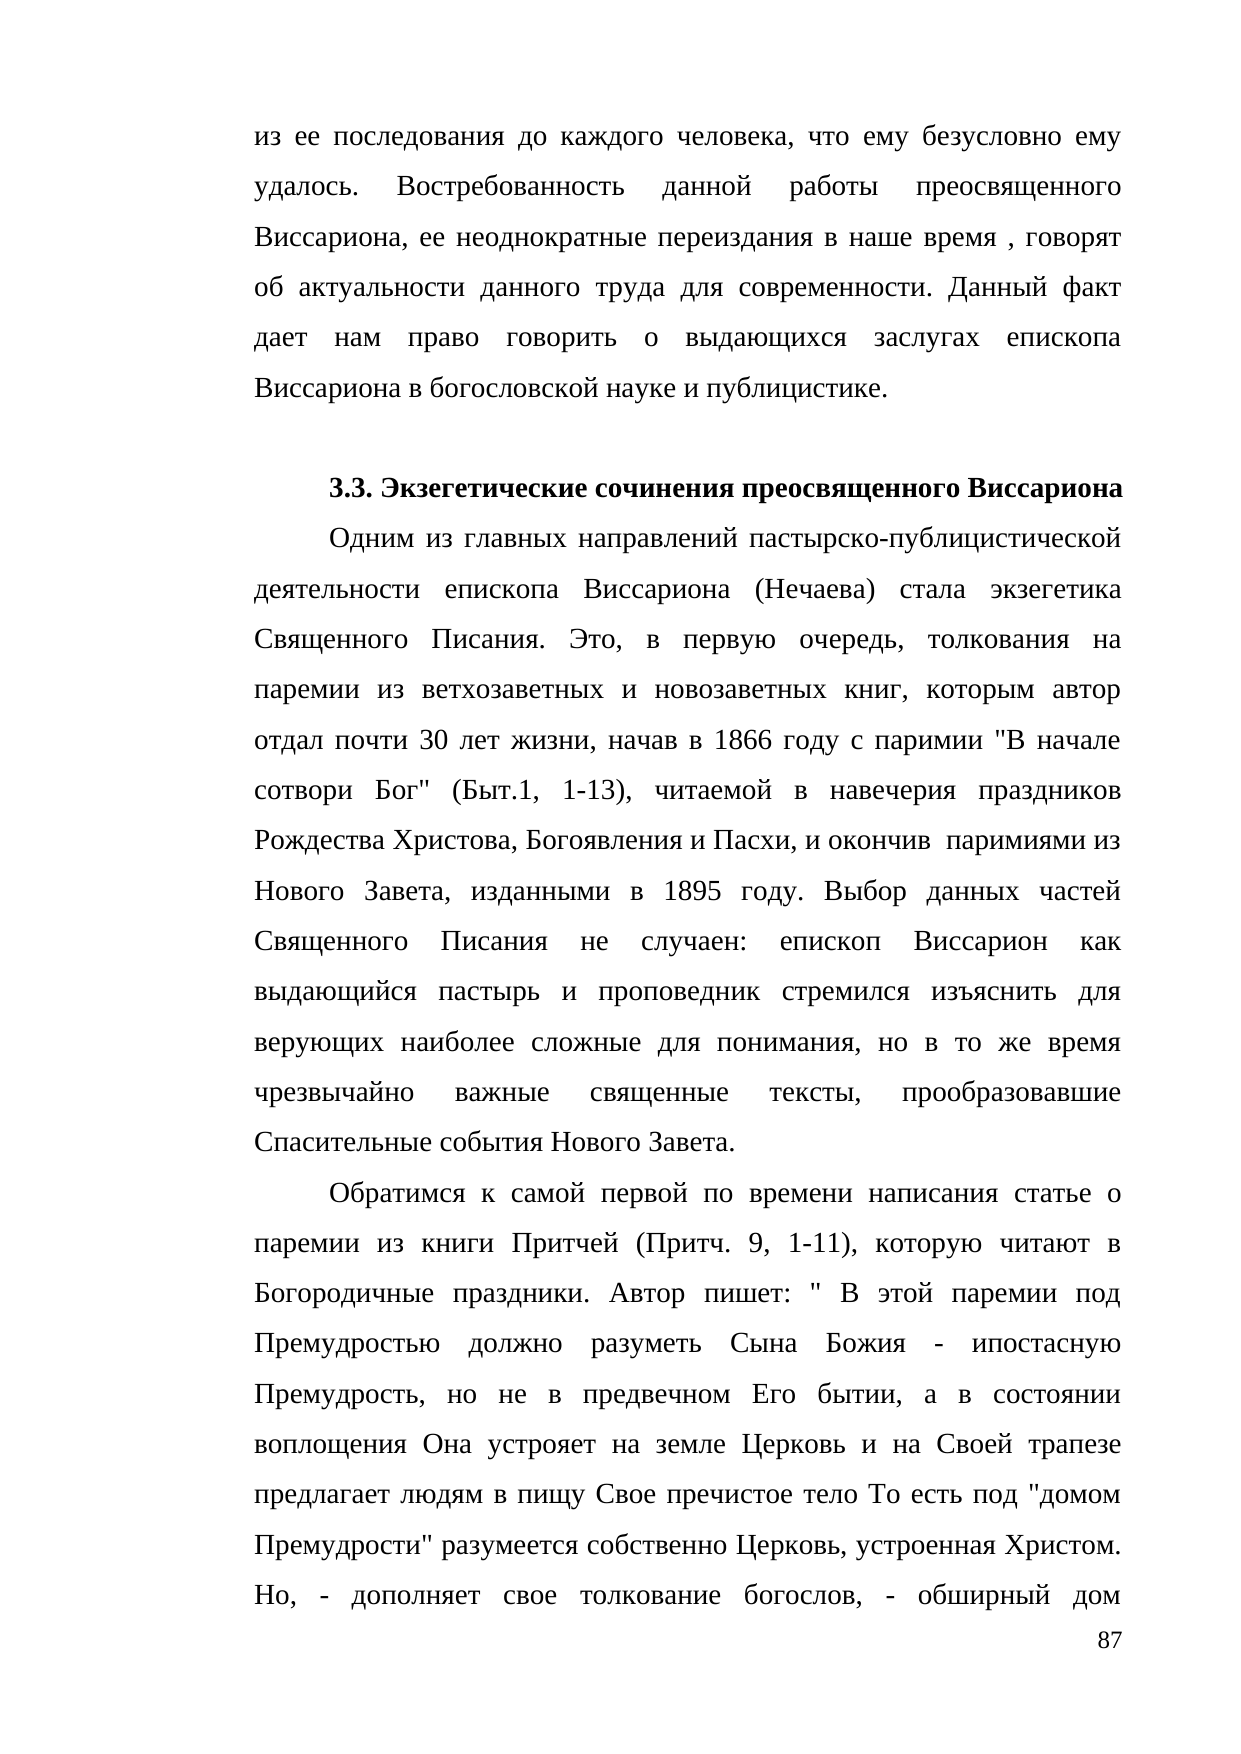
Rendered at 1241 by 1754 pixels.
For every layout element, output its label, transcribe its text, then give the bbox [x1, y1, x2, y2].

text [254, 118, 1122, 403]
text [254, 1175, 1122, 1611]
text Одним из главных направлений пастырско-публицистической деятельности епископа Виссариона (Нечаева) стала экзегетика Священного Писания. Это, в первую очередь, толкования на паремии из ветхозаветных и новозаветных книг, которым автор отдал почти 30 лет жизни, начав в 1866 году с паримии "В начале сотвори Бог" (Быт.1, 1-13), читаемой в навечерия праздников Рождества Христова, Богоявления и Пасхи, и окончив паримиями из Нового Завета, изданными в 1895 году. Выбор данных частей Священного Писания не случаен: епископ Виссарион как выдающийся пастырь и проповедник стремился изъяснить для верующих наиболее сложные для понимания, но в то же время чрезвычайно важные священные тексты, прообразовавшие Спасительные события Нового Завета. [254, 521, 1122, 1158]
text 3.3. Экзегетические сочинения преосвященного Виссариона [254, 470, 1137, 504]
